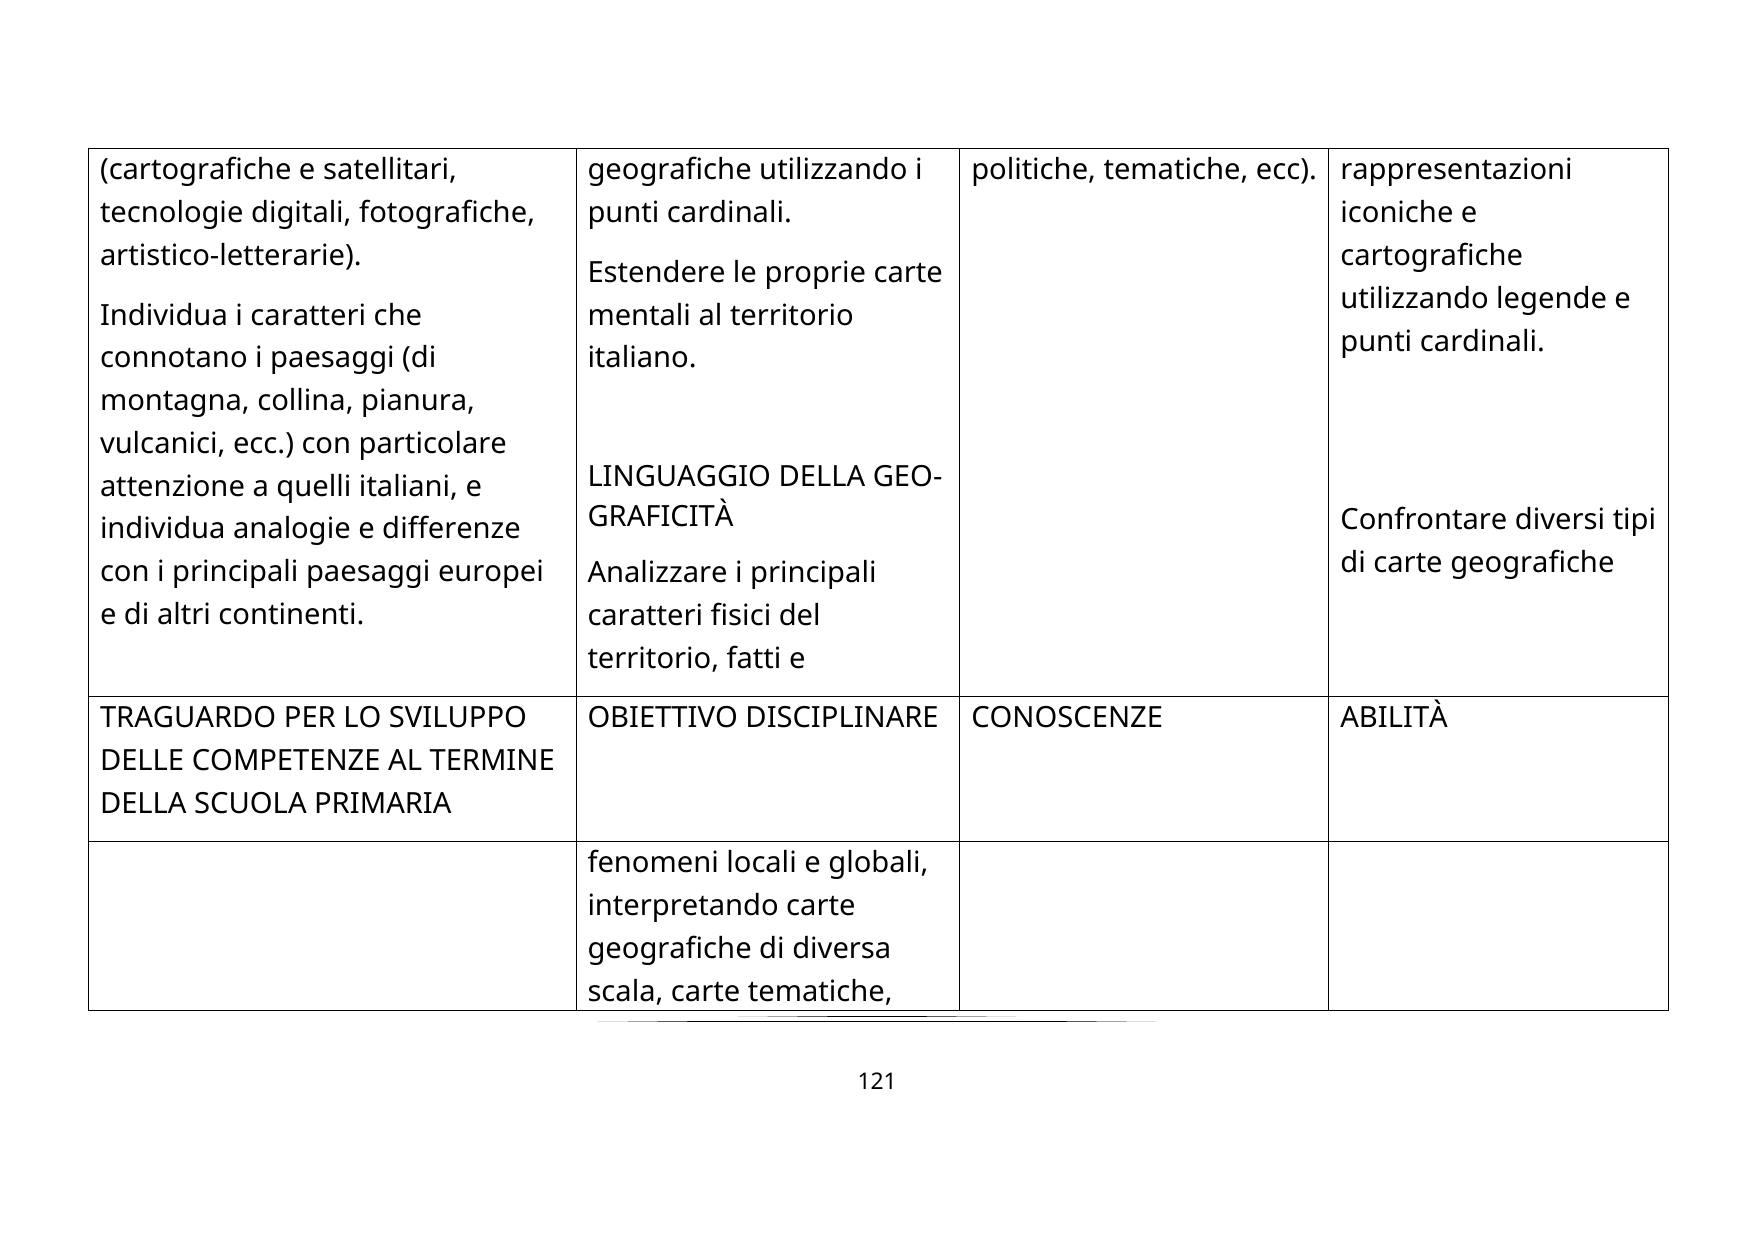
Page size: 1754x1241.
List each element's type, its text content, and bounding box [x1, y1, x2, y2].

table_cell [89, 842, 576, 1010]
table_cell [1329, 842, 1668, 1010]
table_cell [1329, 149, 1668, 696]
table_cell [960, 842, 1328, 1010]
table_cell ABILITÀ [1329, 697, 1668, 841]
table_cell OBIETTIVO DISCIPLINARE [577, 697, 959, 841]
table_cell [960, 149, 1328, 696]
table_cell TRAGUARDO PER LO SVILUPPO DELLE COMPETENZE AL TERMINE DELLA SCUOLA PRIMARIA [89, 697, 576, 841]
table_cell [577, 149, 959, 696]
table_cell CONOSCENZE [960, 697, 1328, 841]
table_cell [89, 149, 576, 696]
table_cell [577, 842, 959, 1010]
